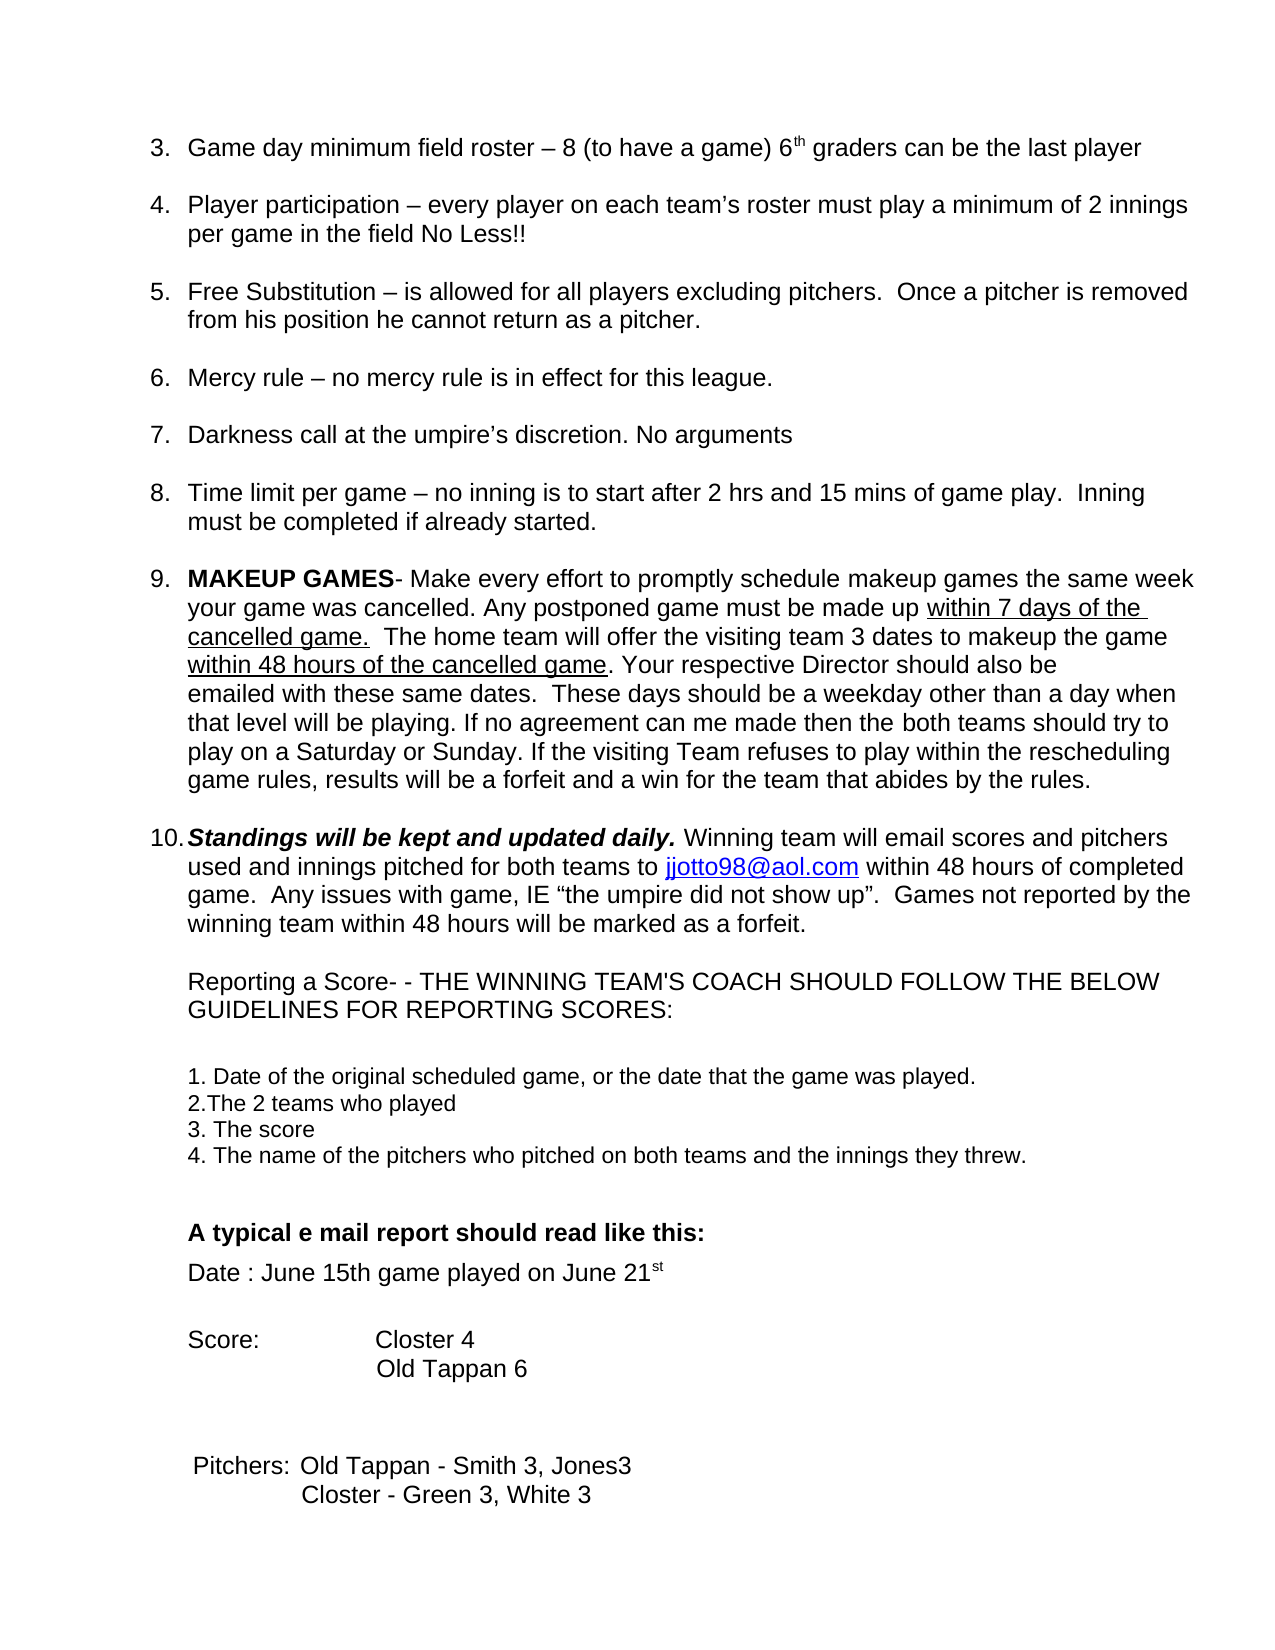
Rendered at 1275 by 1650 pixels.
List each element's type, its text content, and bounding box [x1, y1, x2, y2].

list Mercy rule – no mercy rule is in effect for this league. [150, 363, 1200, 392]
text Score: Closter 4 Old Tappan 6 [187, 1297, 1200, 1440]
text Date : June 15th game played on June 21st [112, 1257, 1200, 1286]
list Game day minimum field roster – 8 (to have a game) 6th graders can be the last player [150, 133, 1200, 162]
text A typical e mail report should read like this: [112, 1218, 1200, 1247]
text 1. Date of the original scheduled game, or the date that the game was played. 2.The 2 teams who played 3. The score 4. The name of the pitchers who pitched on both teams and the innings they threw. [187, 1063, 1200, 1169]
list MAKEUP GAMES- Make every effort to promptly schedule makeup games the same week your game was cancelled. Any postponed game must be made up within 7 days of the cancelled game. The home team will offer the visiting team 3 dates to makeup the game within 48 hours of the cancelled game. Your respective Director should also be emailed with these same dates. These days should be a weekday other than a day when that level will be playing. If no agreement can me made then the both teams should try to play on a Saturday or Sunday. If the visiting Team refuses to play within the rescheduling game rules, results will be a forfeit and a win for the team that abides by the rules. [150, 564, 1200, 794]
text Pitchers: Old Tappan - Smith 3, Jones3 Closter - Green 3, White 3 [75, 1451, 1200, 1508]
list Time limit per game – no inning is to start after 2 hrs and 15 mins of game play. Inning must be completed if already started. [150, 478, 1200, 535]
list Player participation – every player on each team’s roster must play a minimum of 2 innings per game in the field No Less!! [150, 190, 1200, 248]
list Free Substitution – is allowed for all players excluding pitchers. Once a pitcher is removed from his position he cannot return as a pitcher. [150, 277, 1200, 334]
text Reporting a Score- - THE WINNING TEAM'S COACH SHOULD FOLLOW THE BELOW GUIDELINES FOR REPORTING SCORES: [187, 967, 1200, 1024]
list Standings will be kept and updated daily. Winning team will email scores and pitchers used and innings pitched for both teams to jjotto98@aol.com within 48 hours of completed game. Any issues with game, IE “the umpire did not show up”. Games not reported by the winning team within 48 hours will be marked as a forfeit. [150, 823, 1200, 938]
list Darkness call at the umpire’s discretion. No arguments [150, 420, 1200, 449]
